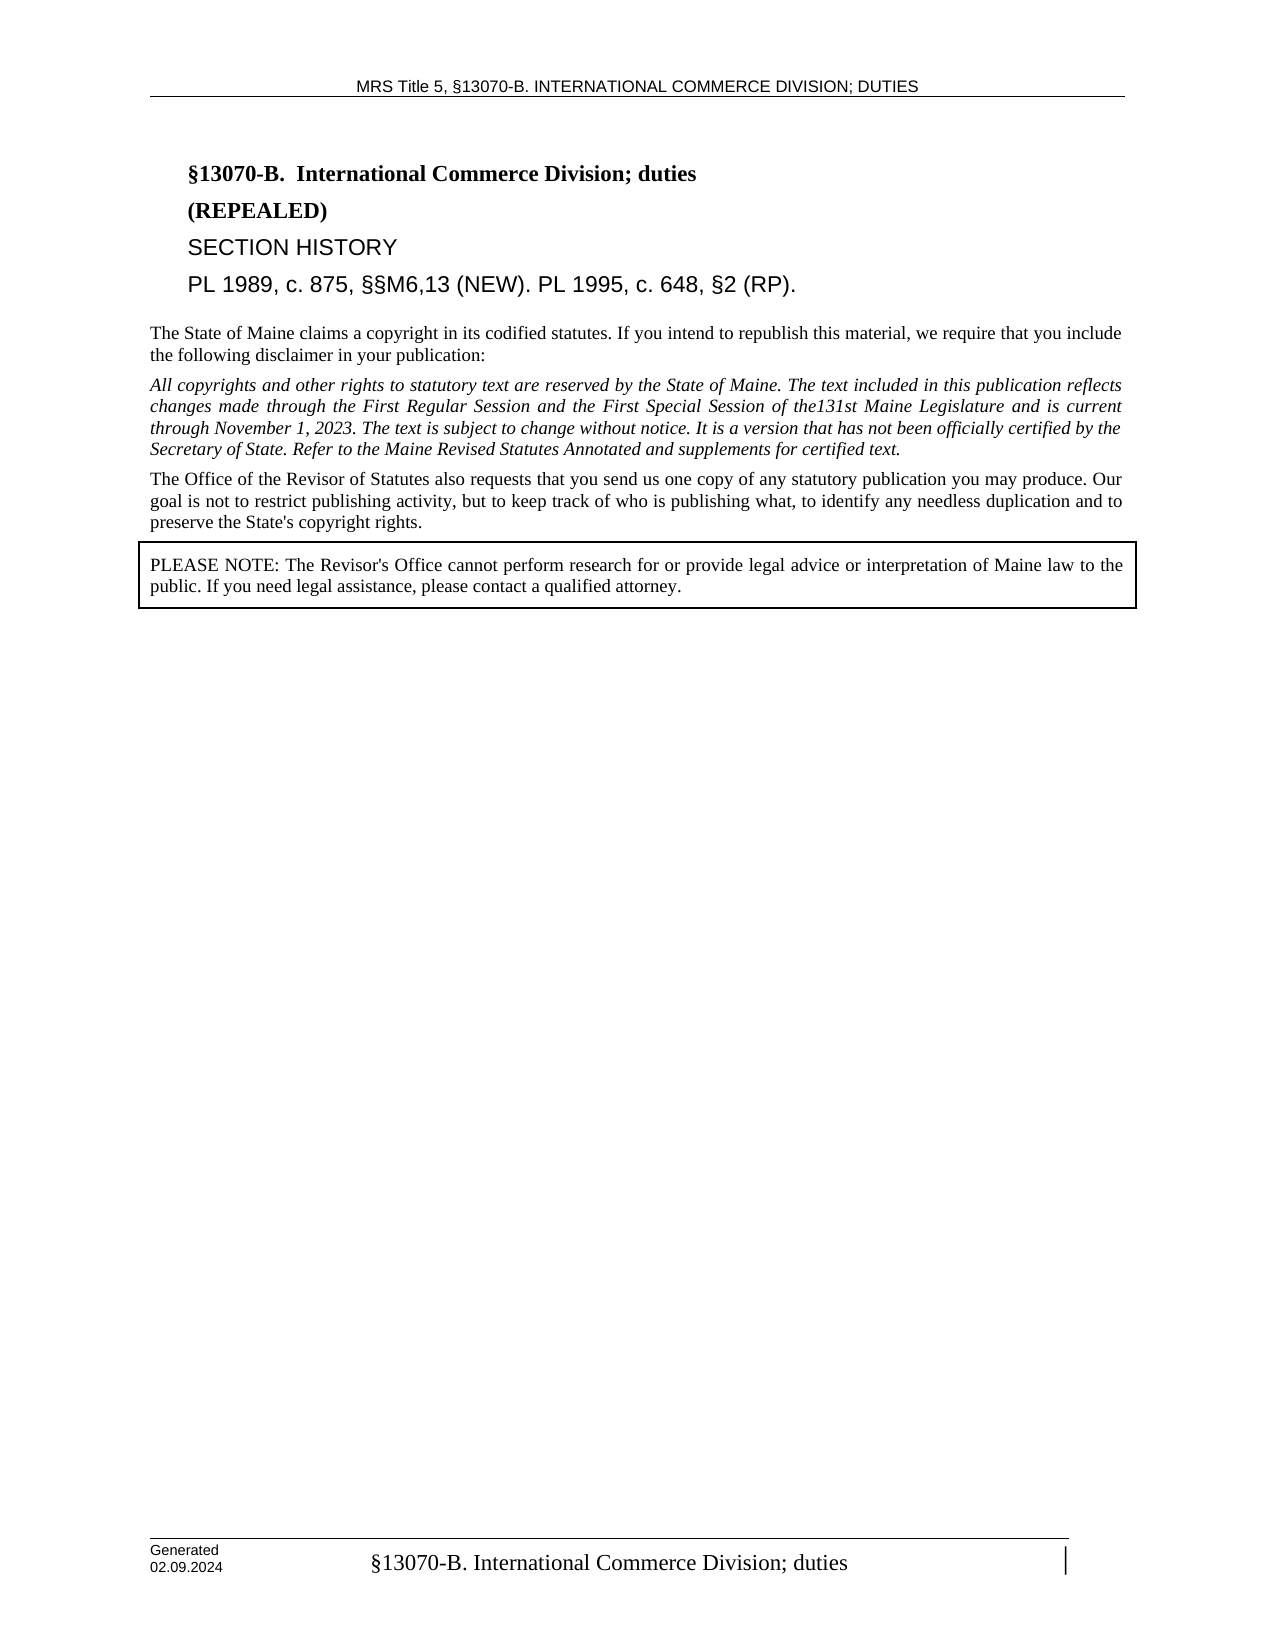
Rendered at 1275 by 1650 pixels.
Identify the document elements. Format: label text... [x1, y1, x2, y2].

text SECTION HISTORY [187, 234, 1125, 260]
text §13070-B. International Commerce Division; duties [187, 160, 1125, 187]
text PLEASE NOTE: The Revisor's Office cannot perform research for or provide legal advice or interpretation of Maine law to the public. If you need legal assistance, please contact a qualified attorney. [140, 543, 1135, 607]
text The State of Maine claims a copyright in its codified statutes. If you intend to republish this material, we require that you include the following disclaimer in your publication: [150, 322, 1125, 365]
text The Office of the Revisor of Statutes also requests that you send us one copy of any statutory publication you may produce. Our goal is not to restrict publishing activity, but to keep track of who is publishing what, to identify any needless duplication and to preserve the State's copyright rights. [150, 468, 1125, 533]
text (REPEALED) [187, 197, 1125, 223]
text PL 1989, c. 875, §§M6,13 (NEW). PL 1995, c. 648, §2 (RP). [187, 271, 1125, 297]
text All copyrights and other rights to statutory text are reserved by the State of Maine. The text included in this publication reflects changes made through the First Regular Session and the First Special Session of the131st Maine Legislature and is current through November 1, 2023 . The text is subject to change without notice. It is a version that has not been officially certified by the Secretary of State. Refer to the Maine Revised Statutes Annotated and supplements for certified text. [150, 373, 1125, 460]
